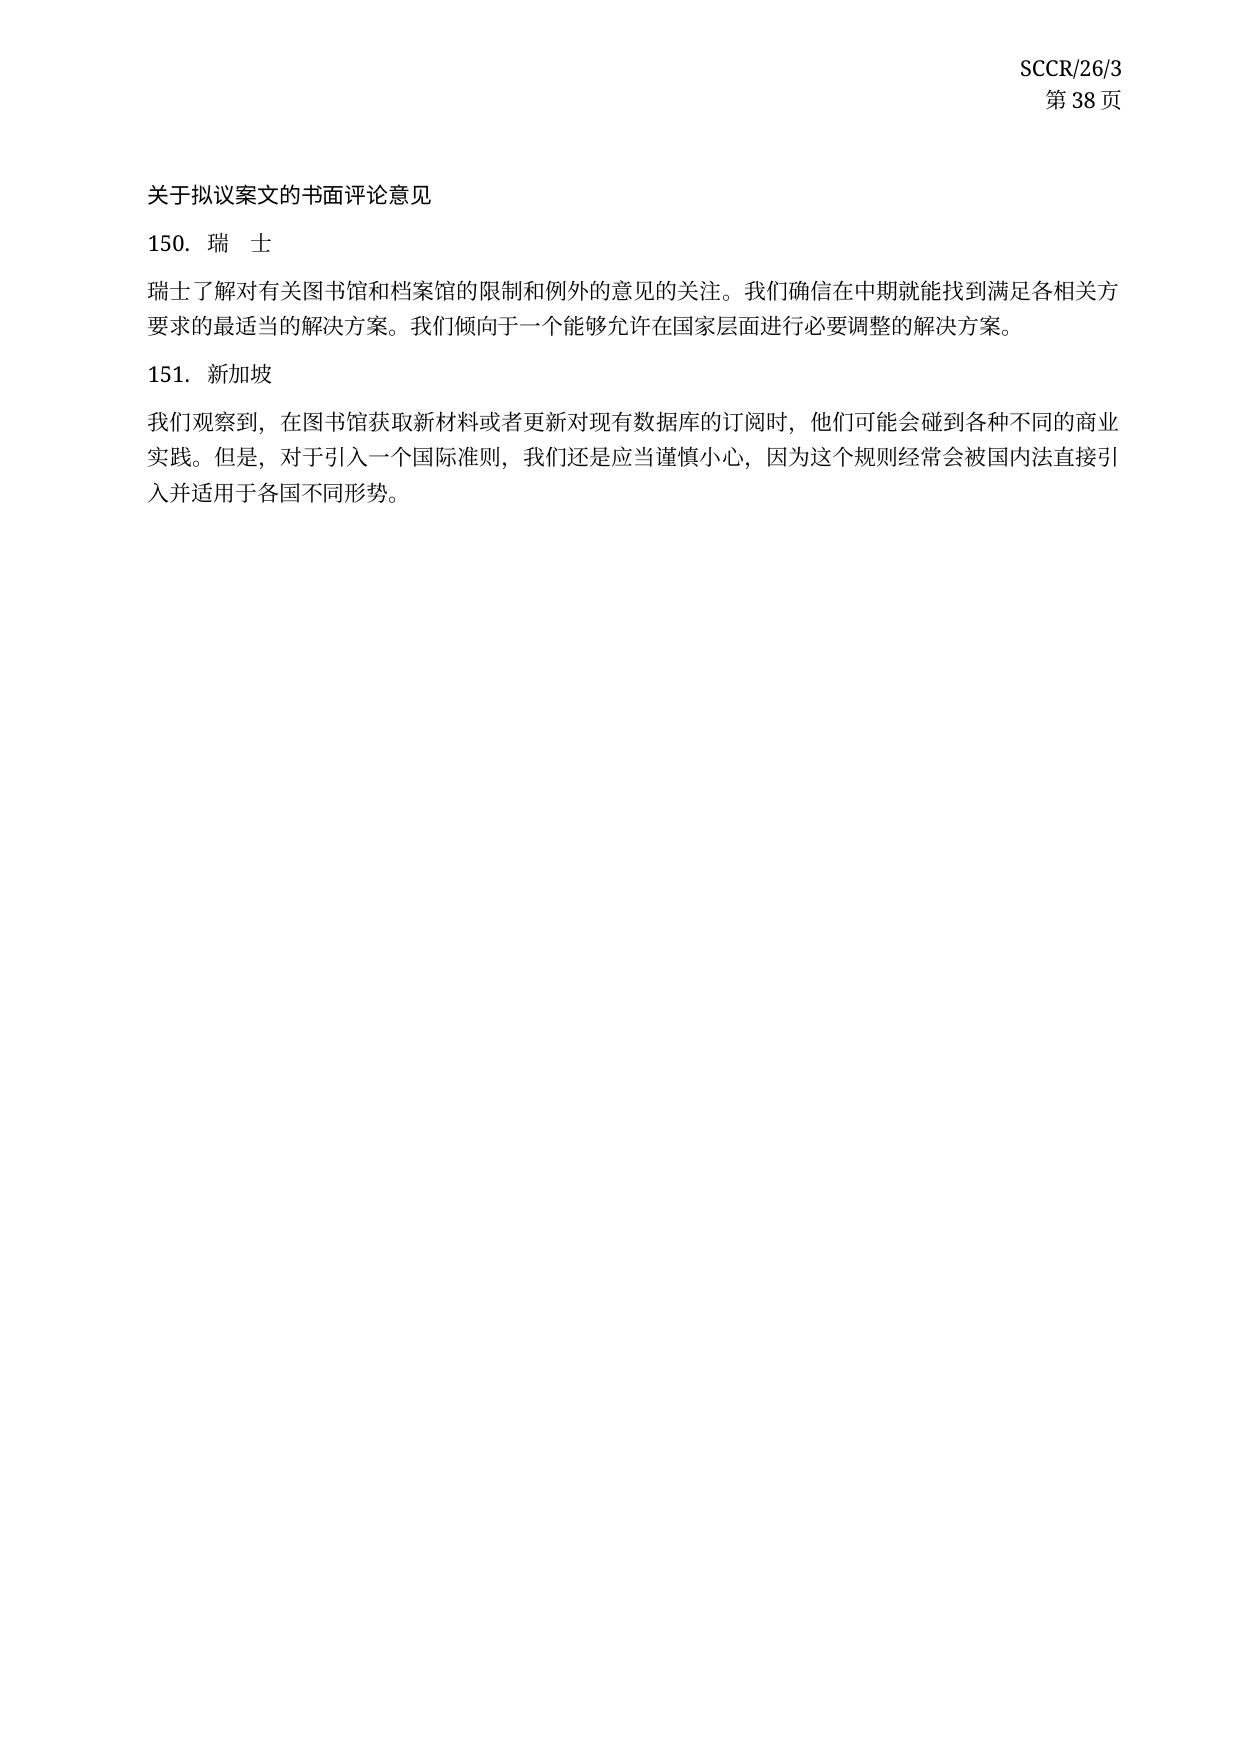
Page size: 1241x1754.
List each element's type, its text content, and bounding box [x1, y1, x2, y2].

text 我们观察到，在图书馆获取新材料或者更新对现有数据库的订阅时，他们可能会碰到各种不同的商业实践。但是，对于引入一个国际准则，我们还是应当谨慎小心，因为这个规则经常会被国内法直接引入并适用于各国不同形势。 [148, 401, 1122, 507]
text . 新加坡 [148, 353, 1122, 389]
text 瑞士了解对有关图书馆和档案馆的限制和例外的意见的关注。我们确信在中期就能找到满足各相关方要求的最适当的解决方案。我们倾向于一个能够允许在国家层面进行必要调整的解决方案。 [148, 270, 1122, 341]
text . 瑞 士 [148, 222, 1122, 257]
text 关于拟议案文的书面评论意见 [148, 174, 1122, 209]
